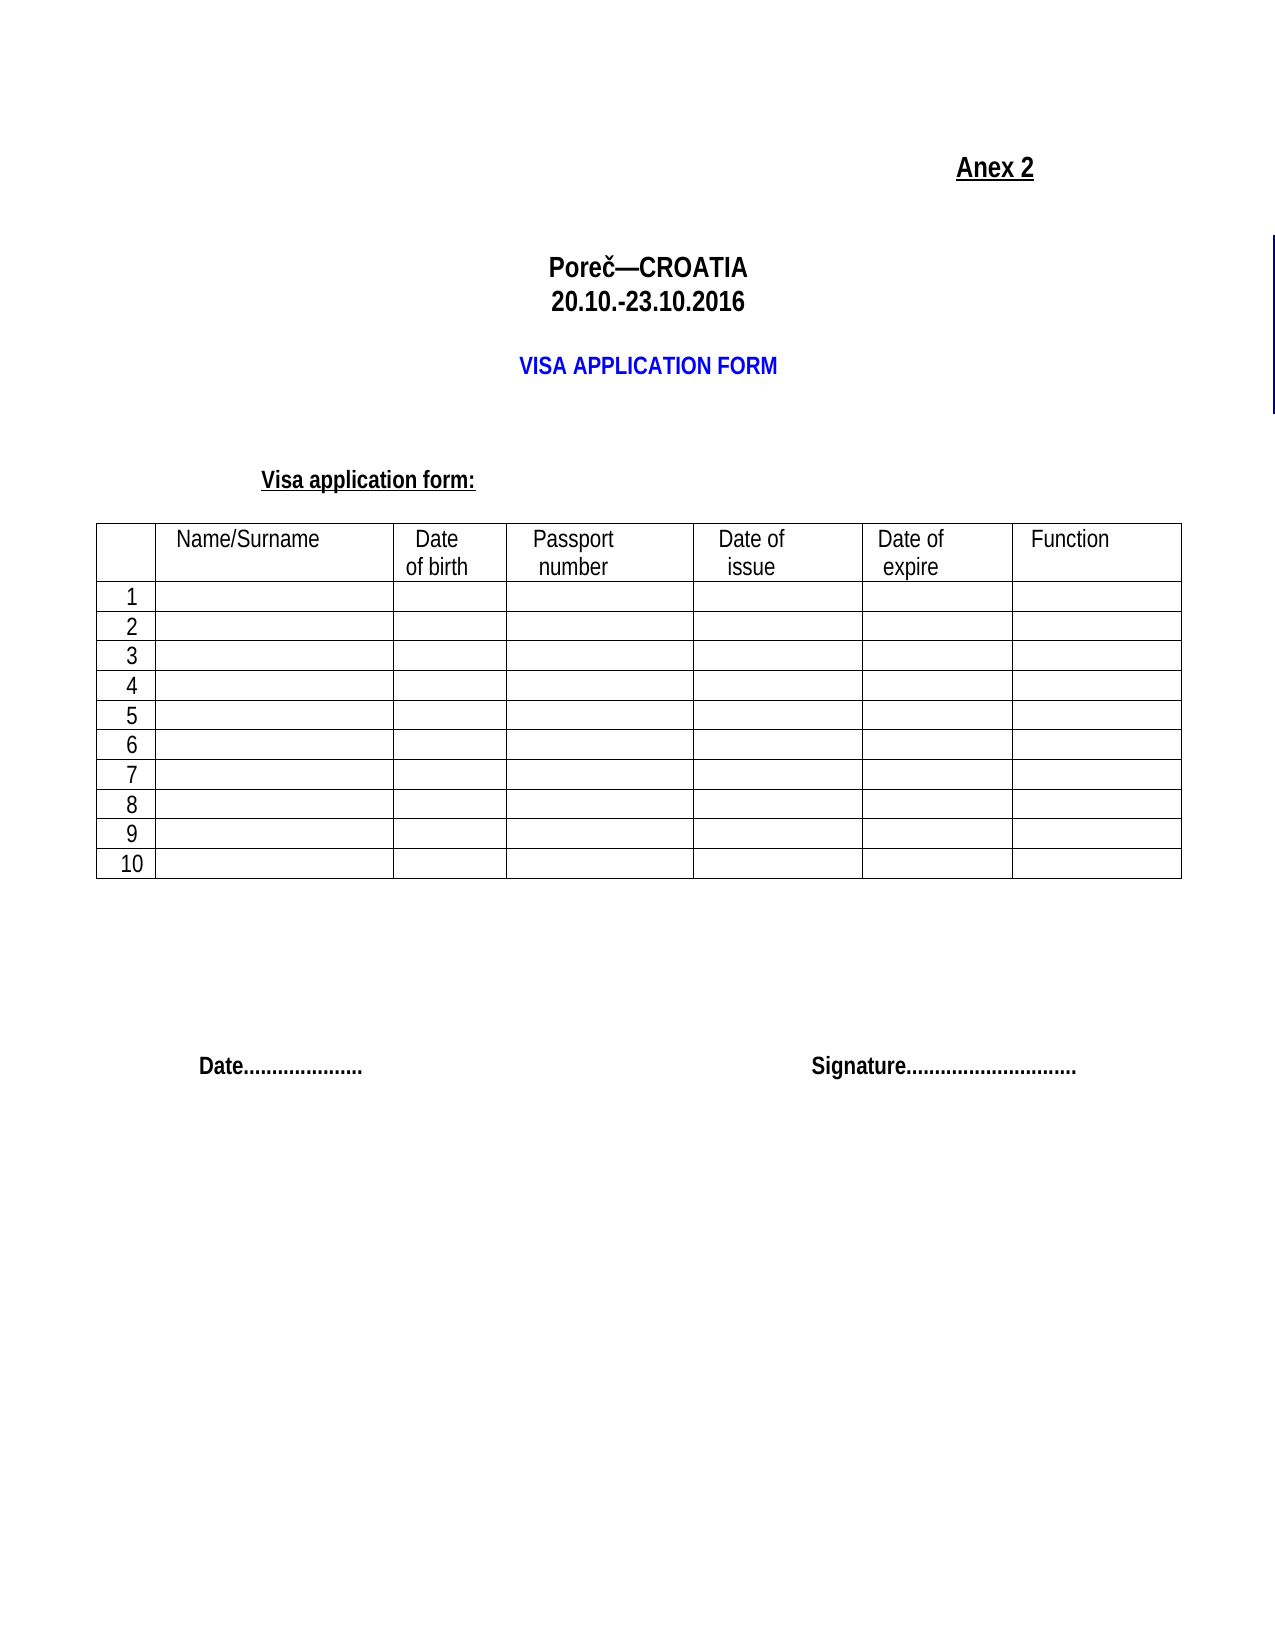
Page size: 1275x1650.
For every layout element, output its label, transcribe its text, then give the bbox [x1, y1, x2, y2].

table_cell [1013, 790, 1181, 818]
table_header Passport number [507, 524, 693, 581]
table_cell [1013, 701, 1181, 729]
table_cell [863, 730, 1012, 759]
table_cell [863, 849, 1012, 878]
table_cell [694, 612, 862, 640]
table_header Date of birth [394, 524, 506, 581]
table_cell [394, 701, 506, 729]
text Anex 2 [262, 150, 1034, 183]
table_cell [863, 760, 1012, 789]
table_cell [156, 671, 393, 699]
table_header Function [1013, 524, 1181, 581]
table_cell [1013, 582, 1181, 611]
table_cell 8 [97, 790, 155, 818]
table_cell [394, 641, 506, 670]
table_cell [1013, 849, 1181, 878]
table_cell [394, 819, 506, 848]
table_cell [1013, 819, 1181, 848]
text VISA APPLICATION FORM [262, 351, 1034, 379]
table_cell 5 [97, 701, 155, 729]
table_cell [394, 849, 506, 878]
table_cell [394, 582, 506, 611]
table_cell [394, 760, 506, 789]
table_cell [1013, 612, 1181, 640]
table_cell [863, 701, 1012, 729]
table_cell [156, 641, 393, 670]
table_cell [507, 641, 693, 670]
table_cell [507, 790, 693, 818]
table_cell [507, 760, 693, 789]
table_cell [507, 671, 693, 699]
table_header [97, 524, 155, 581]
table_cell [694, 849, 862, 878]
table_cell [156, 849, 393, 878]
table_cell 2 [97, 612, 155, 640]
table_cell [156, 701, 393, 729]
table_cell 10 [97, 849, 155, 878]
table_cell [863, 671, 1012, 699]
table_cell [507, 849, 693, 878]
table_cell [694, 671, 862, 699]
table_cell [694, 790, 862, 818]
table_cell [394, 730, 506, 759]
table_cell [1013, 730, 1181, 759]
table_cell [507, 701, 693, 729]
table_cell [863, 612, 1012, 640]
table_cell 4 [97, 671, 155, 699]
table_cell [394, 671, 506, 699]
table_cell [694, 701, 862, 729]
table_cell [1013, 671, 1181, 699]
table_cell [507, 730, 693, 759]
table_cell [694, 819, 862, 848]
table_cell [156, 582, 393, 611]
table_cell [863, 641, 1012, 670]
table_cell 6 [97, 730, 155, 759]
table_cell [394, 790, 506, 818]
table_cell [863, 790, 1012, 818]
table_cell [1013, 641, 1181, 670]
text Poreč—CROATIA [262, 250, 1034, 284]
table_cell [694, 760, 862, 789]
text 20.10.-23.10.2016 [262, 284, 1034, 317]
table_cell [156, 760, 393, 789]
table_header Date of expire [863, 524, 1012, 581]
table_header Name/Surname [156, 524, 393, 581]
table_cell [694, 730, 862, 759]
table_header Date of issue [694, 524, 862, 581]
table_cell [507, 819, 693, 848]
table_cell 9 [97, 819, 155, 848]
text Date..................... Signature.............................. [187, 1051, 1087, 1108]
table_cell [507, 582, 693, 611]
table_cell 1 [97, 582, 155, 611]
table_cell [394, 612, 506, 640]
table_cell [694, 582, 862, 611]
table_cell [156, 612, 393, 640]
table_cell [694, 641, 862, 670]
table_cell [156, 790, 393, 818]
table_cell [1013, 760, 1181, 789]
table_cell [507, 612, 693, 640]
table_cell 3 [97, 641, 155, 670]
table_cell [863, 819, 1012, 848]
table_cell 7 [97, 760, 155, 789]
table_cell [863, 582, 1012, 611]
table_cell [156, 819, 393, 848]
text Visa application form: [187, 465, 1034, 494]
table_cell [156, 730, 393, 759]
